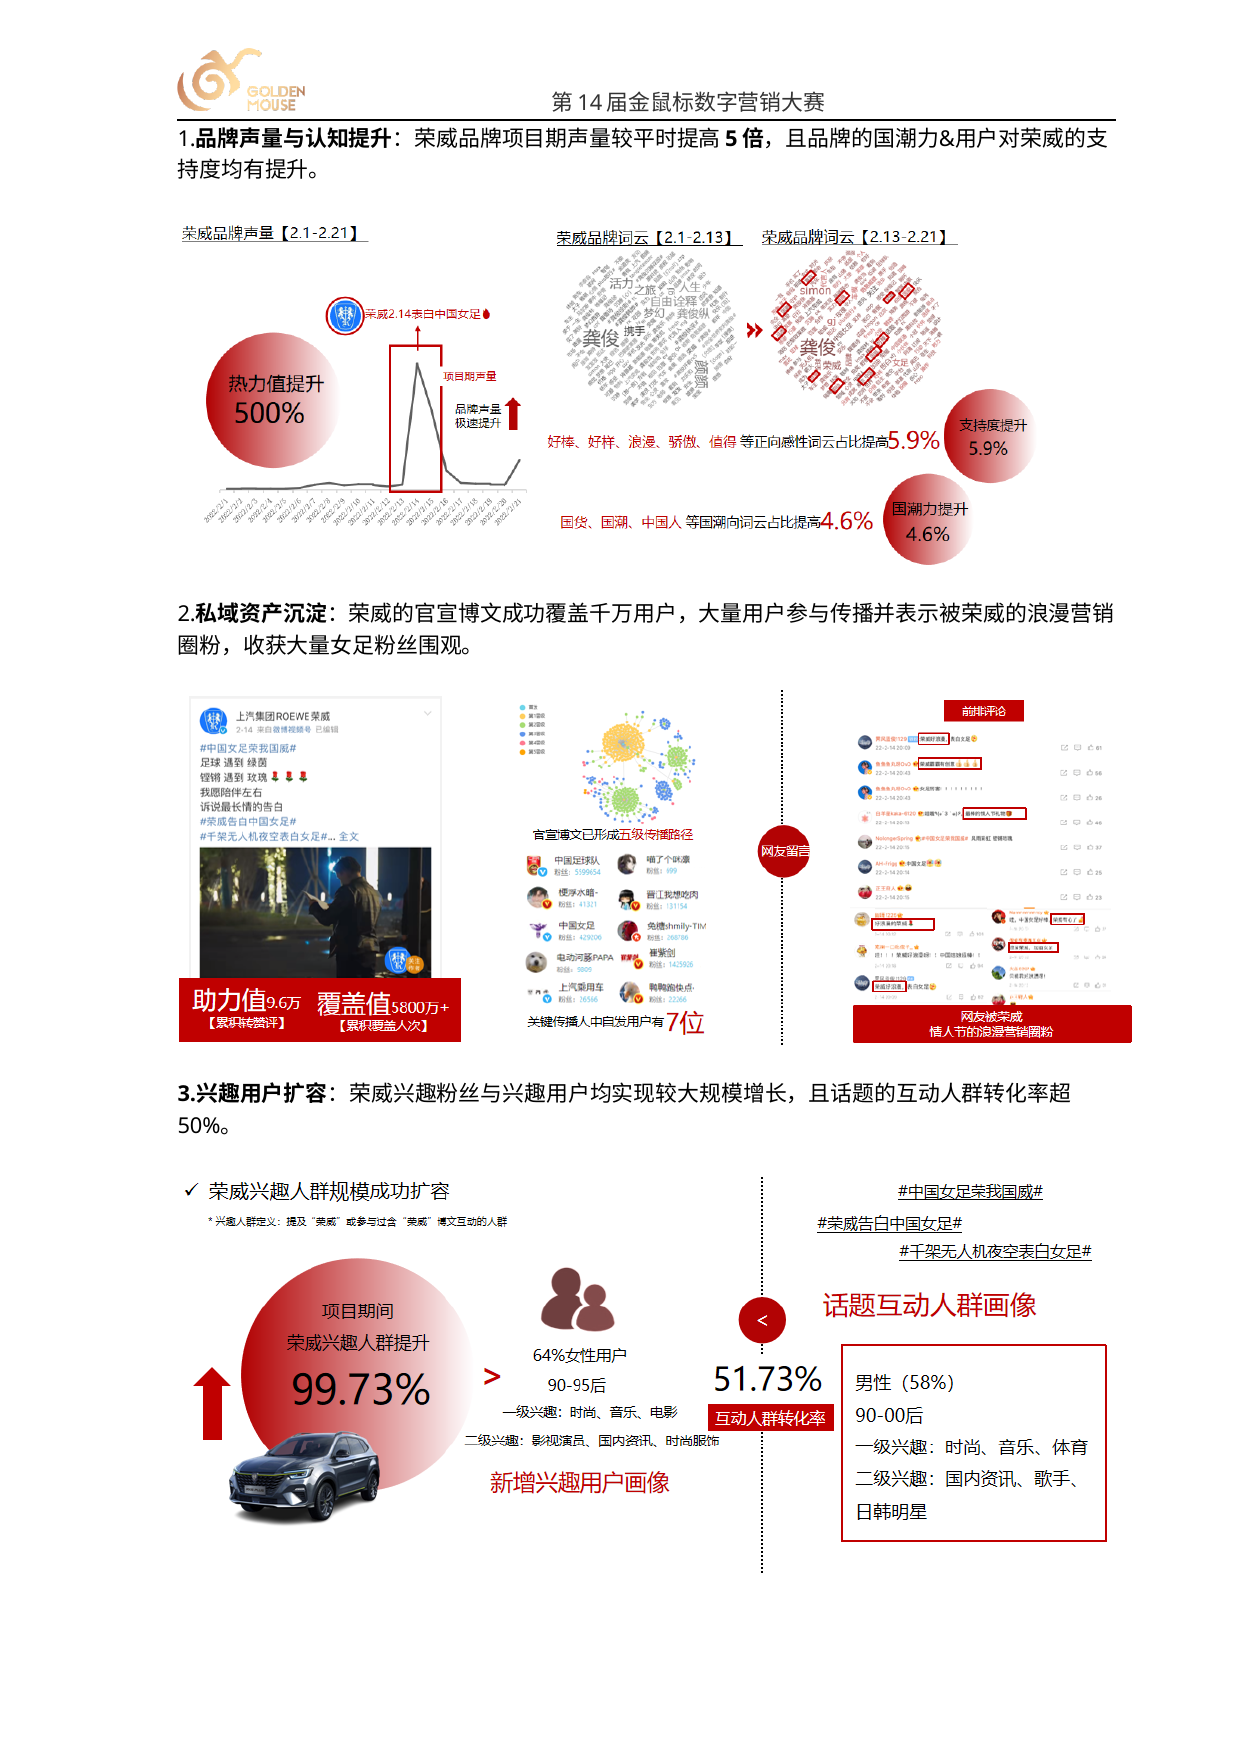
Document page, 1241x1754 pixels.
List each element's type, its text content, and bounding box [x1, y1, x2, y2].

picture [177, 688, 1137, 1048]
picture [177, 48, 305, 111]
list 3.兴趣用户扩容：荣威兴趣粉丝与兴趣用户均实现较大规模增长，且话题的互动人群转化率超50%。 [177, 1076, 1116, 1140]
text 2.私域资产沉淀：荣威的官宣博文成功覆盖千万用户，大量用户参与传播并表示被荣威的浪漫营销圈粉，收获大量女足粉丝围观。 [177, 596, 1116, 659]
text 1.品牌声量与认知提升：荣威品牌项目期声量较平时提高5倍，且品牌的国潮力&用户对荣威的支持度均有提升。 [177, 121, 1116, 184]
picture [177, 1169, 1116, 1582]
picture [177, 213, 1043, 567]
